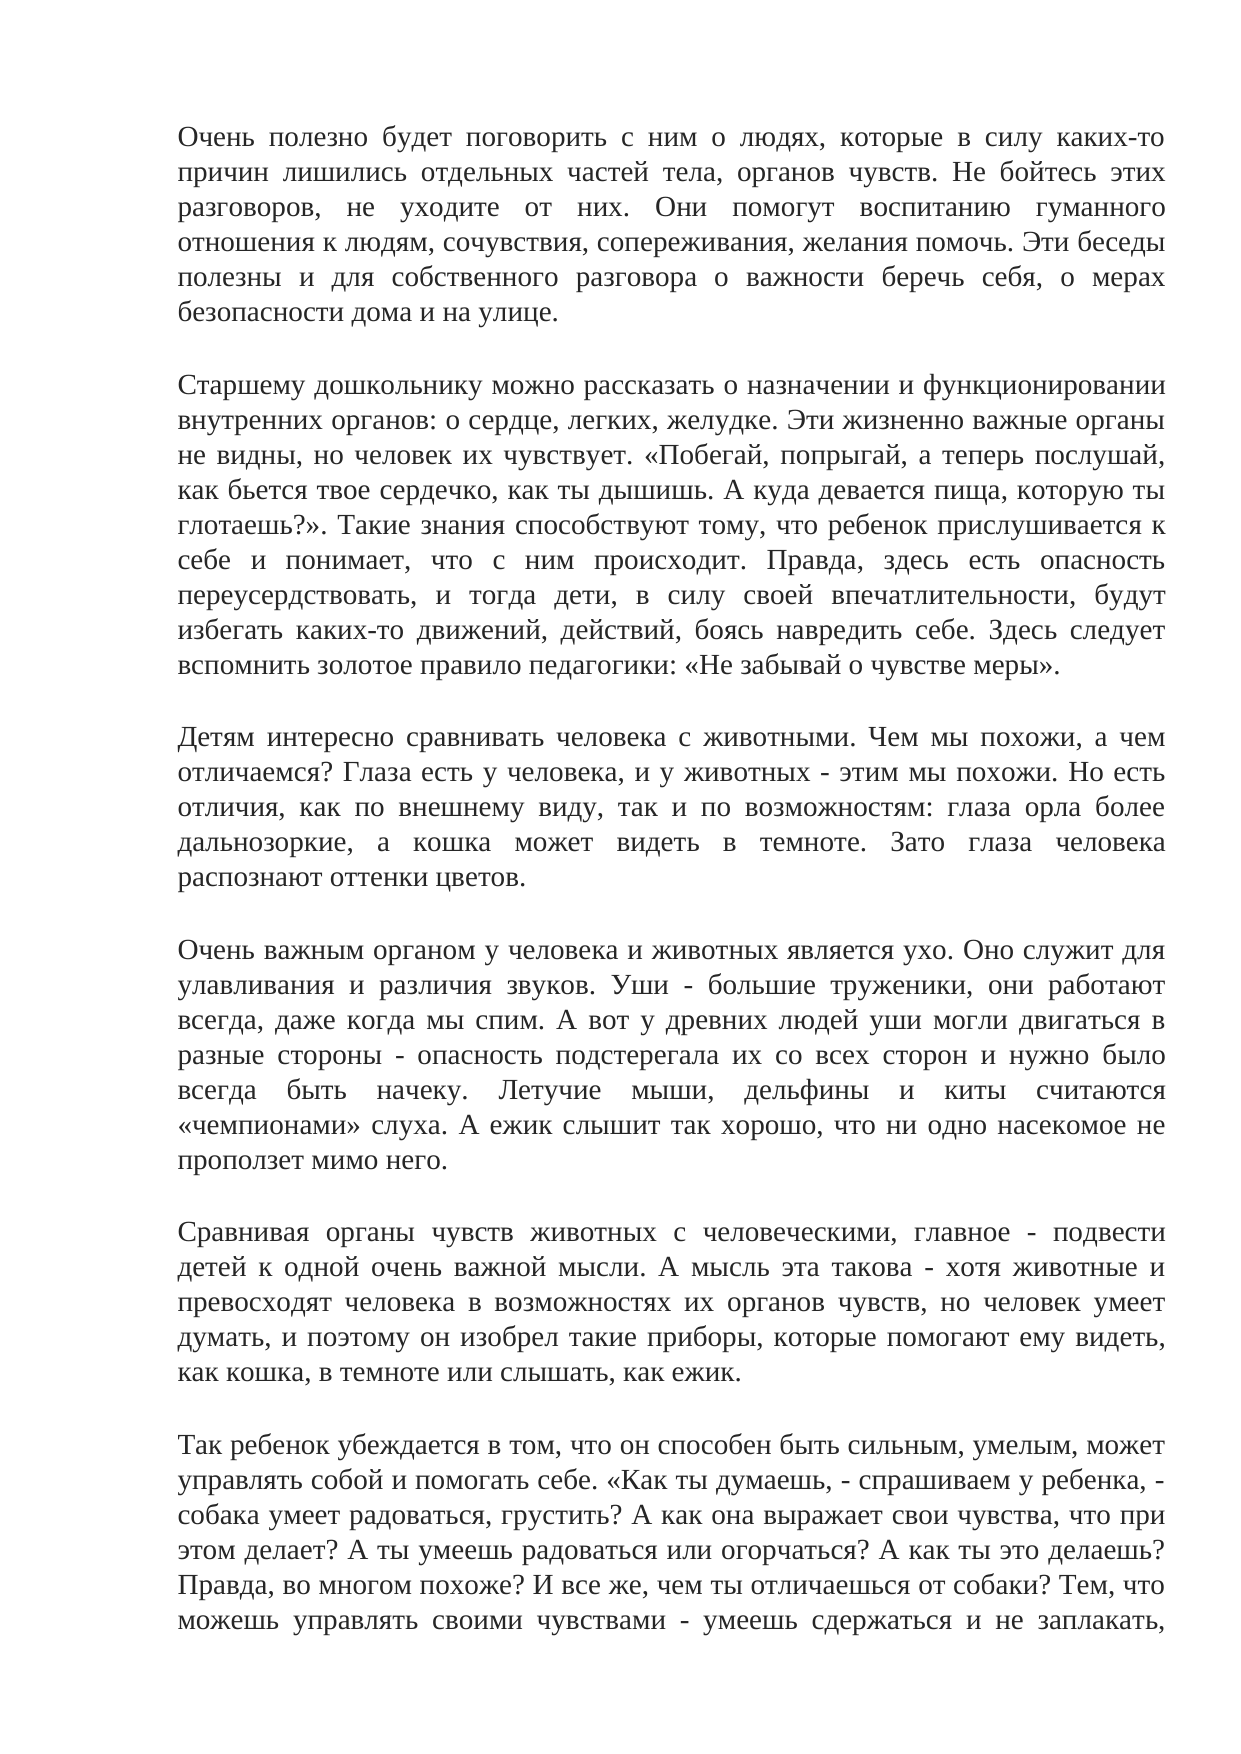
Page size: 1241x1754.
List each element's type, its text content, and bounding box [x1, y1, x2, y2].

text Очень полезно будет поговорить с ним о людях, которые в силу каких-то причин лишились отдельных частей тела, органов чувств. Не бойтесь этих разговоров, не уходите от них. Они помогут воспитанию гуманного отношения к людям, сочувствия, сопереживания, желания помочь. Эти беседы полезны и для собственного разговора о важности беречь себя, о мерах безопасности дома и на улице. [177, 118, 1167, 328]
text Очень важным органом у человека и животных является ухо. Оно служит для улавливания и различия звуков. Уши - большие труженики, они работают всегда, даже когда мы спим. А вот у древних людей уши могли двигаться в разные стороны - опасность подстерегала их со всех сторон и нужно было всегда быть начеку. Летучие мыши, дельфины и киты считаются «чемпионами» слуха. А ежик слышит так хорошо, что ни одно насекомое не проползет мимо него. [177, 931, 1167, 1176]
text Старшему дошкольнику можно рассказать о назначении и функционировании внутренних органов: о сердце, легких, желудке. Эти жизненно важные органы не видны, но человек их чувствует. «Побегай, попрыгай, а теперь послушай, как бьется твое сердечко, как ты дышишь. А куда девается пища, которую ты глотаешь?». Такие знания способствуют тому, что ребенок прислушивается к себе и понимает, что с ним происходит. Правда, здесь есть опасность переусердствовать, и тогда дети, в силу своей впечатлительности, будут избегать каких-то движений, действий, боясь навредить себе. Здесь следует вспомнить золотое правило педагогики: «Не забывай о чувстве меры». [177, 366, 1167, 681]
text Детям интересно сравнивать человека с животными. Чем мы похожи, а чем отличаемся? Глаза есть у человека, и у животных - этим мы похожи. Но есть отличия, как по внешнему виду, так и по возможностям: глаза орла более дальнозоркие, а кошка может видеть в темноте. Зато глаза человека распознают оттенки цветов. [177, 718, 1167, 893]
text Сравнивая органы чувств животных с человеческими, главное - подвести детей к одной очень важной мысли. А мысль эта такова - хотя животные и превосходят человека в возможностях их органов чувств, но человек умеет думать, и поэтому он изобрел такие приборы, которые помогают ему видеть, как кошка, в темноте или слышать, как ежик. [177, 1213, 1167, 1388]
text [177, 1426, 1167, 1636]
